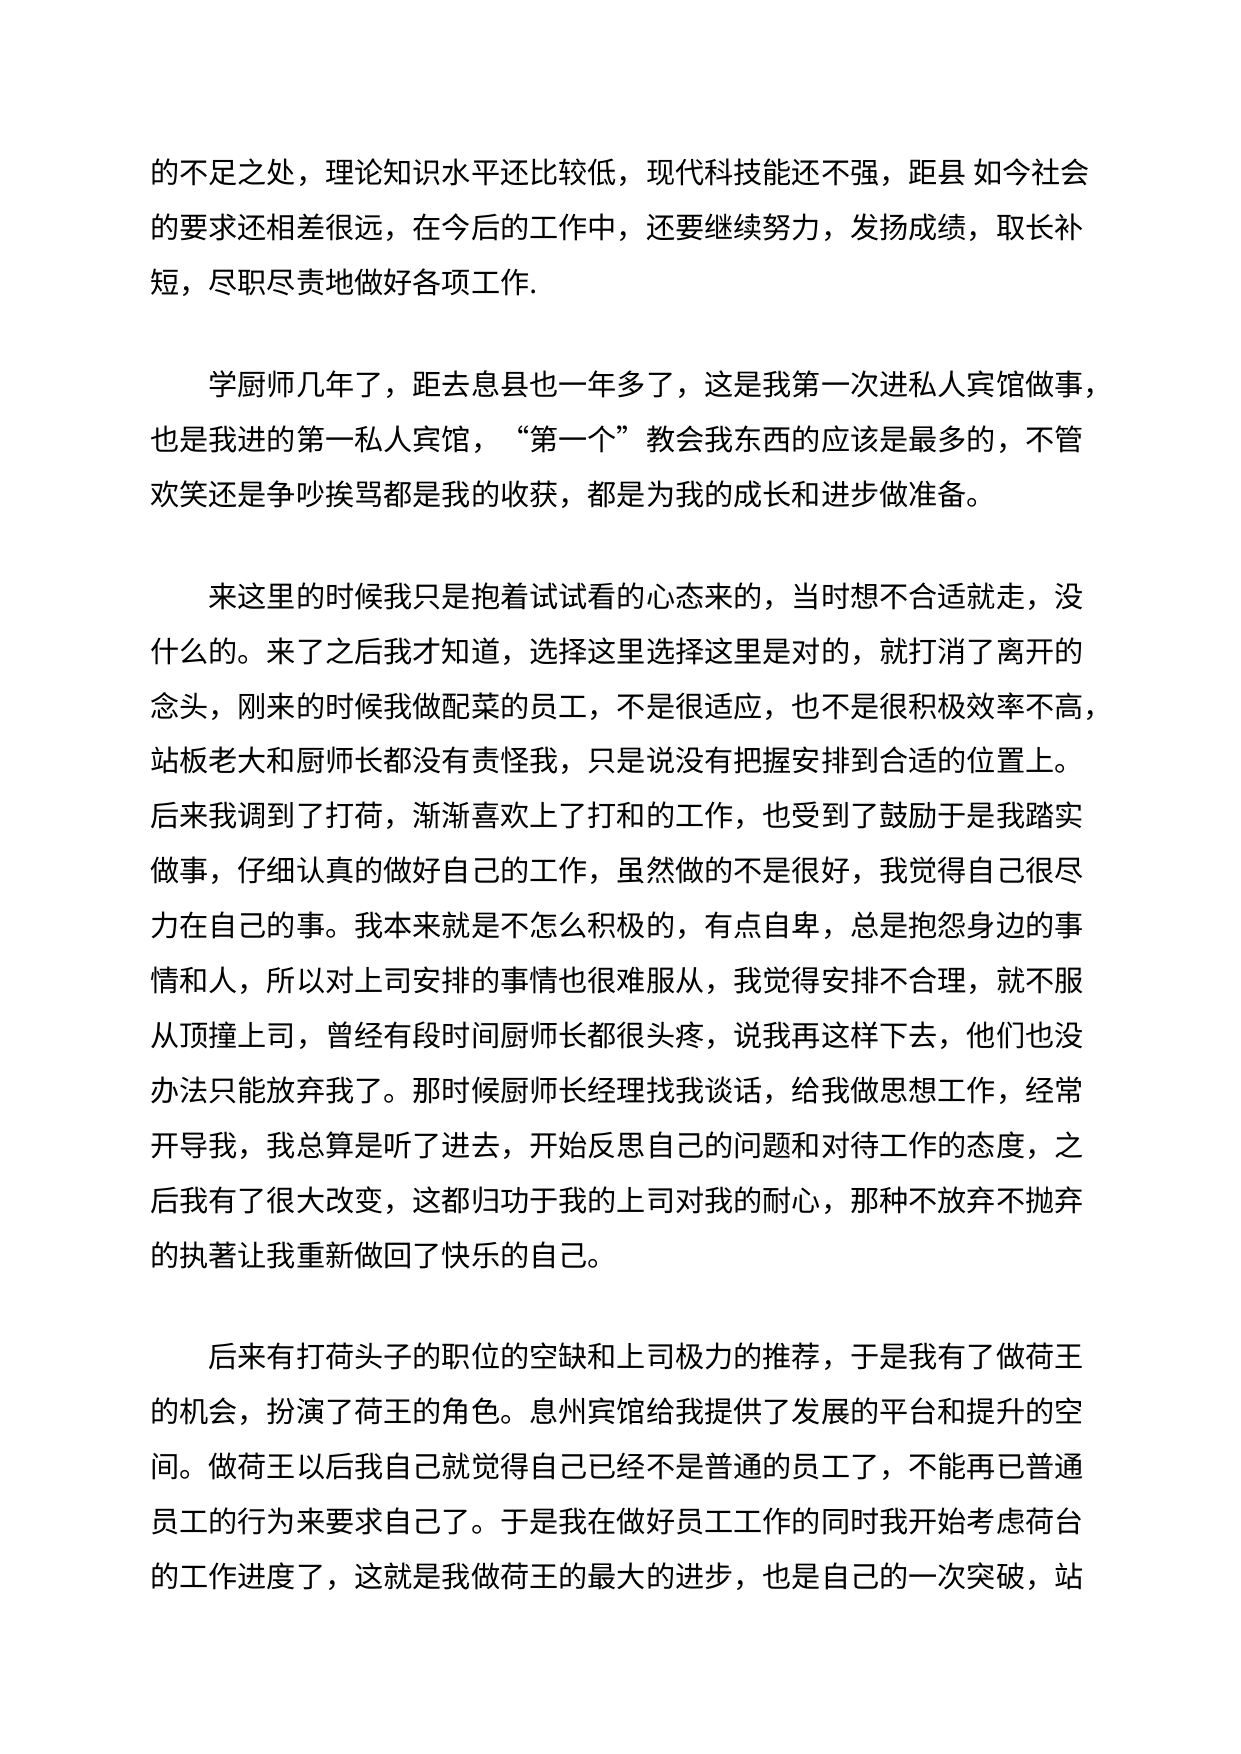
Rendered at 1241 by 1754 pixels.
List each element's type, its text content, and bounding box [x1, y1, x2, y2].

text 学厨师几年了，距去息县也一年多了，这是我第一次进私人宾馆做事，也是我进的第一私人宾馆，“第一个”教会我东西的应该是最多的，不管欢笑还是争吵挨骂都是我的收获，都是为我的成长和进步做准备。 [150, 362, 1090, 514]
text 来这里的时候我只是抱着试试看的心态来的，当时想不合适就走，没什么的。来了之后我才知道，选择这里选择这里是对的，就打消了离开的念头，刚来的时候我做配菜的员工，不是很适应，也不是很积极效率不高，站板老大和厨师长都没有责怪我，只是说没有把握安排到合适的位置上。后来我调到了打荷，渐渐喜欢上了打和的工作，也受到了鼓励于是我踏实做事，仔细认真的做好自己的工作，虽然做的不是很好，我觉得自己很尽力在自己的事。我本来就是不怎么积极的，有点自卑，总是抱怨身边的事情和人，所以对上司安排的事情也很难服从，我觉得安排不合理，就不服从顶撞上司，曾经有段时间厨师长都很头疼，说我再这样下去，他们也没办法只能放弃我了。那时候厨师长经理找我谈话，给我做思想工作，经常开导我，我总算是听了进去，开始反思自己的问题和对待工作的态度，之后我有了很大改变，这都归功于我的上司对我的耐心，那种不放弃不抛弃的执著让我重新做回了快乐的自己。 [150, 573, 1090, 1274]
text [150, 1334, 1090, 1596]
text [150, 150, 1090, 302]
